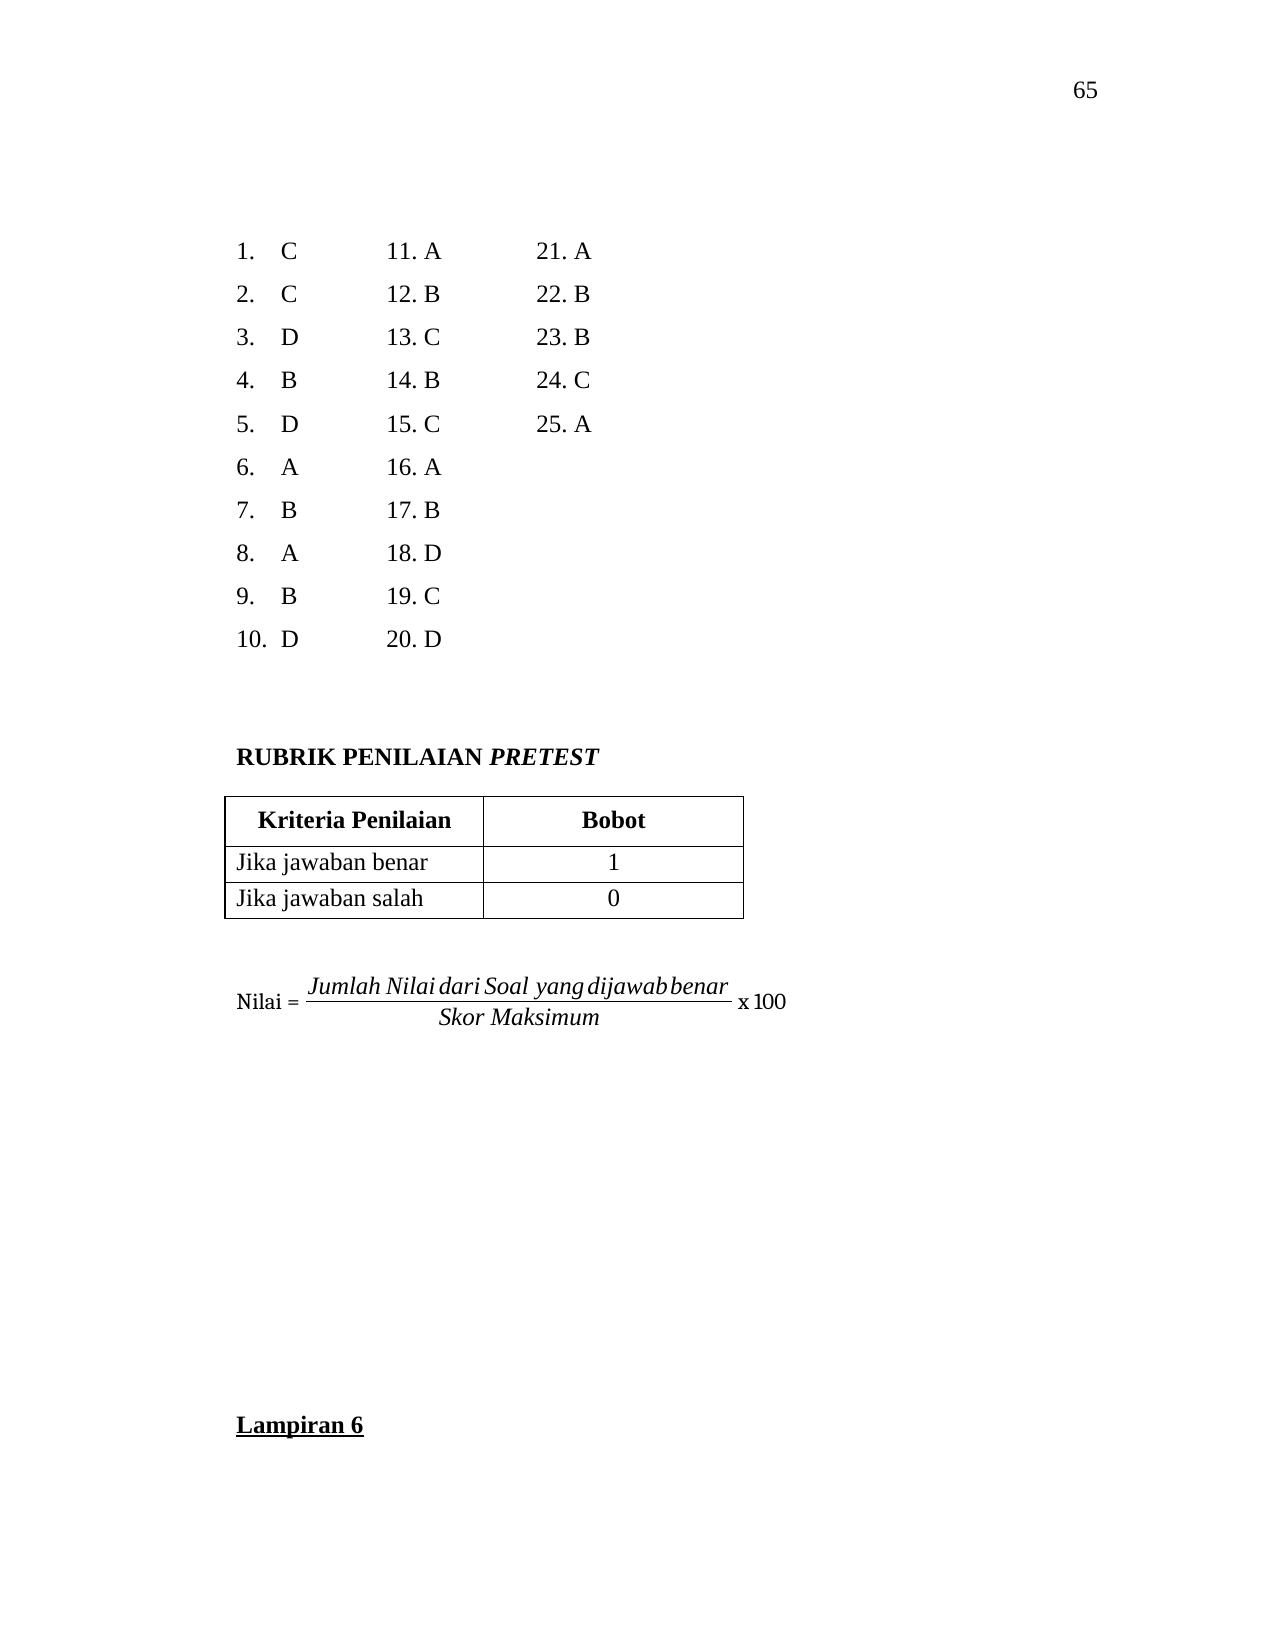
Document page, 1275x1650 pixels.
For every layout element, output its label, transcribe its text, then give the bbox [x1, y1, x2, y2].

table_cell 0 [484, 883, 743, 918]
list B 17. B [236, 495, 1098, 524]
table_cell Jika jawaban salah [226, 883, 483, 918]
text RUBRIK PENILAIAN PRETEST [236, 742, 1098, 771]
list C 11. A 21. A [236, 236, 1098, 265]
list D 15. C 25. A [236, 409, 1098, 437]
table_cell Jika jawaban benar [226, 847, 483, 882]
table_header Bobot [484, 797, 743, 846]
list D 20. D [236, 624, 1098, 653]
list A 18. D [236, 538, 1098, 567]
list B 19. C [236, 581, 1098, 610]
list B 14. B 24. C [236, 366, 1098, 394]
list D 13. C 23. B [236, 322, 1098, 351]
table_cell 1 [484, 847, 743, 882]
text Nilai = x 100 [236, 973, 1098, 1032]
table_header Kriteria Penilaian [226, 797, 483, 846]
text Lampiran 6 [236, 1410, 1098, 1439]
list C 12. B 22. B [236, 279, 1098, 308]
list A 16. A [236, 452, 1098, 481]
